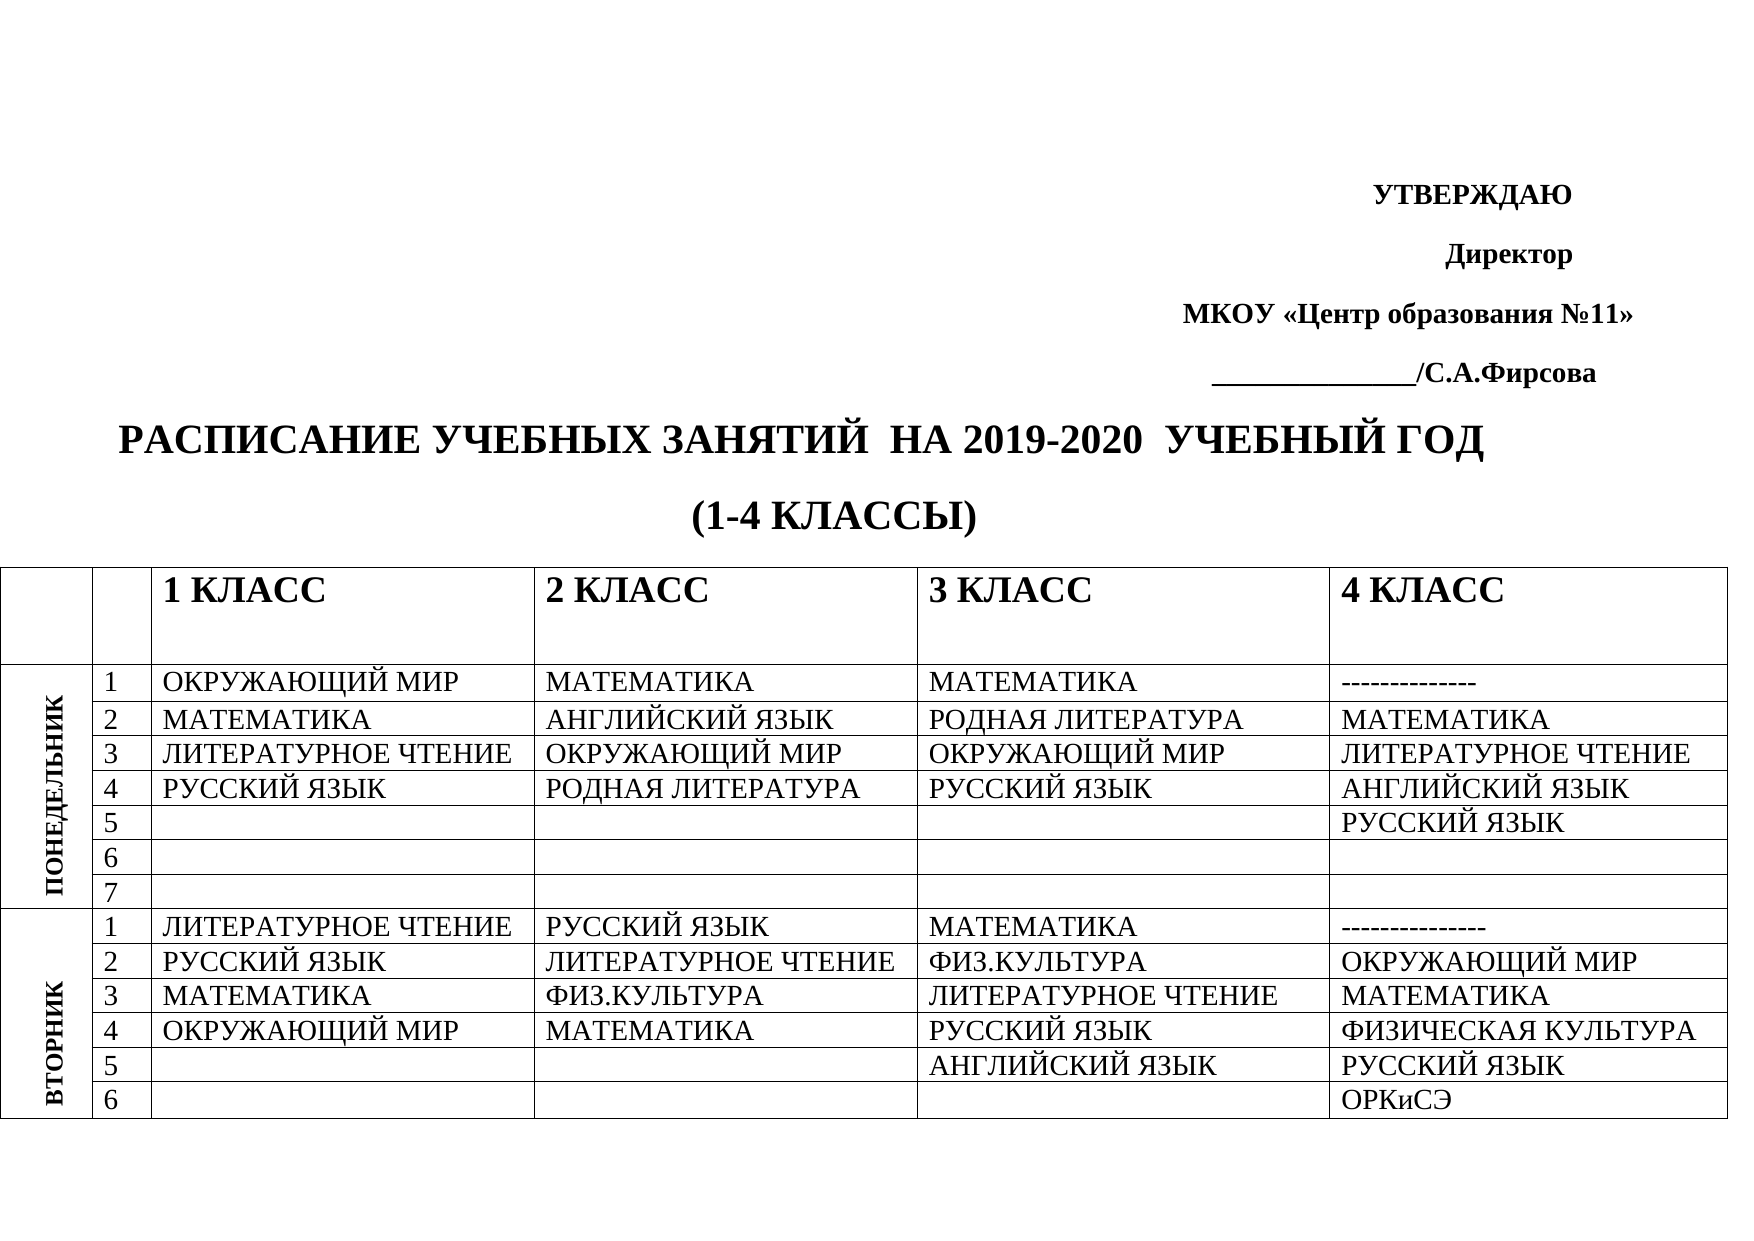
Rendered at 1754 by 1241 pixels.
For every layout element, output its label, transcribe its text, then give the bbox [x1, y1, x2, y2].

text МКОУ «Центр образования №11» [118, 296, 1636, 329]
table_cell ФИЗ.КУЛЬТУРА [535, 979, 917, 1012]
table_cell [152, 806, 534, 839]
table_cell РОДНАЯ ЛИТЕРАТУРА [535, 771, 917, 804]
table_cell [535, 1048, 917, 1081]
table_cell ЛИТЕРАТУРНОЕ ЧТЕНИЕ [1330, 736, 1727, 770]
text ______________/С.А.Фирсова [118, 355, 1636, 389]
text УТВЕРЖДАЮ [118, 177, 1636, 211]
table_cell МАТЕМАТИКА [1330, 979, 1727, 1012]
table_cell МАТЕМАТИКА [918, 909, 1329, 943]
table_cell ЛИТЕРАТУРНОЕ ЧТЕНИЕ [918, 979, 1329, 1012]
table_cell МАТЕМАТИКА [918, 665, 1329, 701]
table_cell [535, 1082, 917, 1118]
table_cell ОКРУЖАЮЩИЙ МИР [918, 736, 1329, 770]
table_cell [535, 806, 917, 839]
table_cell РУССКИЙ ЯЗЫК [1330, 806, 1727, 839]
table_cell РУССКИЙ ЯЗЫК [535, 909, 917, 943]
table_header 4 КЛАСС [1330, 568, 1727, 663]
table_cell 1 [93, 665, 151, 701]
table_cell ЛИТЕРАТУРНОЕ ЧТЕНИЕ [535, 944, 917, 977]
table_cell ЛИТЕРАТУРНОЕ ЧТЕНИЕ [152, 736, 534, 770]
table_header 3 КЛАСС [918, 568, 1329, 663]
table_cell РУССКИЙ ЯЗЫК [1330, 1048, 1727, 1081]
text (1-4 КЛАССЫ) [118, 491, 1636, 538]
table_header 2 КЛАСС [535, 568, 917, 663]
table_header [1, 568, 92, 663]
table_cell ОКРУЖАЮЩИЙ МИР [152, 665, 534, 701]
table_cell 4 [93, 771, 151, 804]
table_cell [152, 875, 534, 908]
table_cell 5 [93, 806, 151, 839]
table_cell ПОНЕДЕЛЬНИК [1, 665, 92, 908]
table_cell МАТЕМАТИКА [152, 979, 534, 1012]
table_cell ФИЗИЧЕСКАЯ КУЛЬТУРА [1330, 1013, 1727, 1047]
table_header [93, 568, 151, 663]
table_cell ОКРУЖАЮЩИЙ МИР [1330, 944, 1727, 977]
table_cell [918, 1082, 1329, 1118]
table_cell РУССКИЙ ЯЗЫК [152, 944, 534, 977]
table_cell [1330, 875, 1727, 908]
table_cell [152, 1048, 534, 1081]
table_cell ОКРУЖАЮЩИЙ МИР [535, 736, 917, 770]
table_cell АНГЛИЙСКИЙ ЯЗЫК [535, 702, 917, 735]
table_cell 4 [93, 1013, 151, 1047]
table_cell 3 [93, 736, 151, 770]
table_cell --------------- [1330, 909, 1727, 943]
table_cell 2 [93, 702, 151, 735]
table_cell РОДНАЯ ЛИТЕРАТУРА [918, 702, 1329, 735]
table_cell 6 [93, 840, 151, 874]
table_cell МАТЕМАТИКА [1330, 702, 1727, 735]
table_cell АНГЛИЙСКИЙ ЯЗЫК [918, 1048, 1329, 1081]
table_cell [918, 806, 1329, 839]
table_cell -------------- [1330, 665, 1727, 701]
table_cell [918, 840, 1329, 874]
table_cell 7 [93, 875, 151, 908]
table_cell 6 [93, 1082, 151, 1118]
table_cell РУССКИЙ ЯЗЫК [152, 771, 534, 804]
table_cell [1330, 840, 1727, 874]
text Директор [118, 237, 1636, 270]
table_cell 5 [93, 1048, 151, 1081]
text РАСПИСАНИЕ УЧЕБНЫХ ЗАНЯТИЙ НА 2019-2020 УЧЕБНЫЙ ГОД [118, 415, 1636, 463]
table_cell [535, 840, 917, 874]
table_cell РУССКИЙ ЯЗЫК [918, 771, 1329, 804]
table_cell МАТЕМАТИКА [535, 665, 917, 701]
table_cell АНГЛИЙСКИЙ ЯЗЫК [1330, 771, 1727, 804]
table_cell 3 [93, 979, 151, 1012]
table_cell ФИЗ.КУЛЬТУРА [918, 944, 1329, 977]
table_cell ОРКиСЭ [1330, 1082, 1727, 1118]
table_cell ОКРУЖАЮЩИЙ МИР [152, 1013, 534, 1047]
table_cell ЛИТЕРАТУРНОЕ ЧТЕНИЕ [152, 909, 534, 943]
table_cell МАТЕМАТИКА [152, 702, 534, 735]
table_cell 2 [93, 944, 151, 977]
table_cell ВТОРНИК [1, 909, 92, 1118]
table_cell МАТЕМАТИКА [535, 1013, 917, 1047]
table_cell [535, 875, 917, 908]
table_cell [152, 1082, 534, 1118]
table_cell [152, 840, 534, 874]
table_cell [918, 875, 1329, 908]
table_header 1 КЛАСС [152, 568, 534, 663]
table_cell 1 [93, 909, 151, 943]
table_cell РУССКИЙ ЯЗЫК [918, 1013, 1329, 1047]
